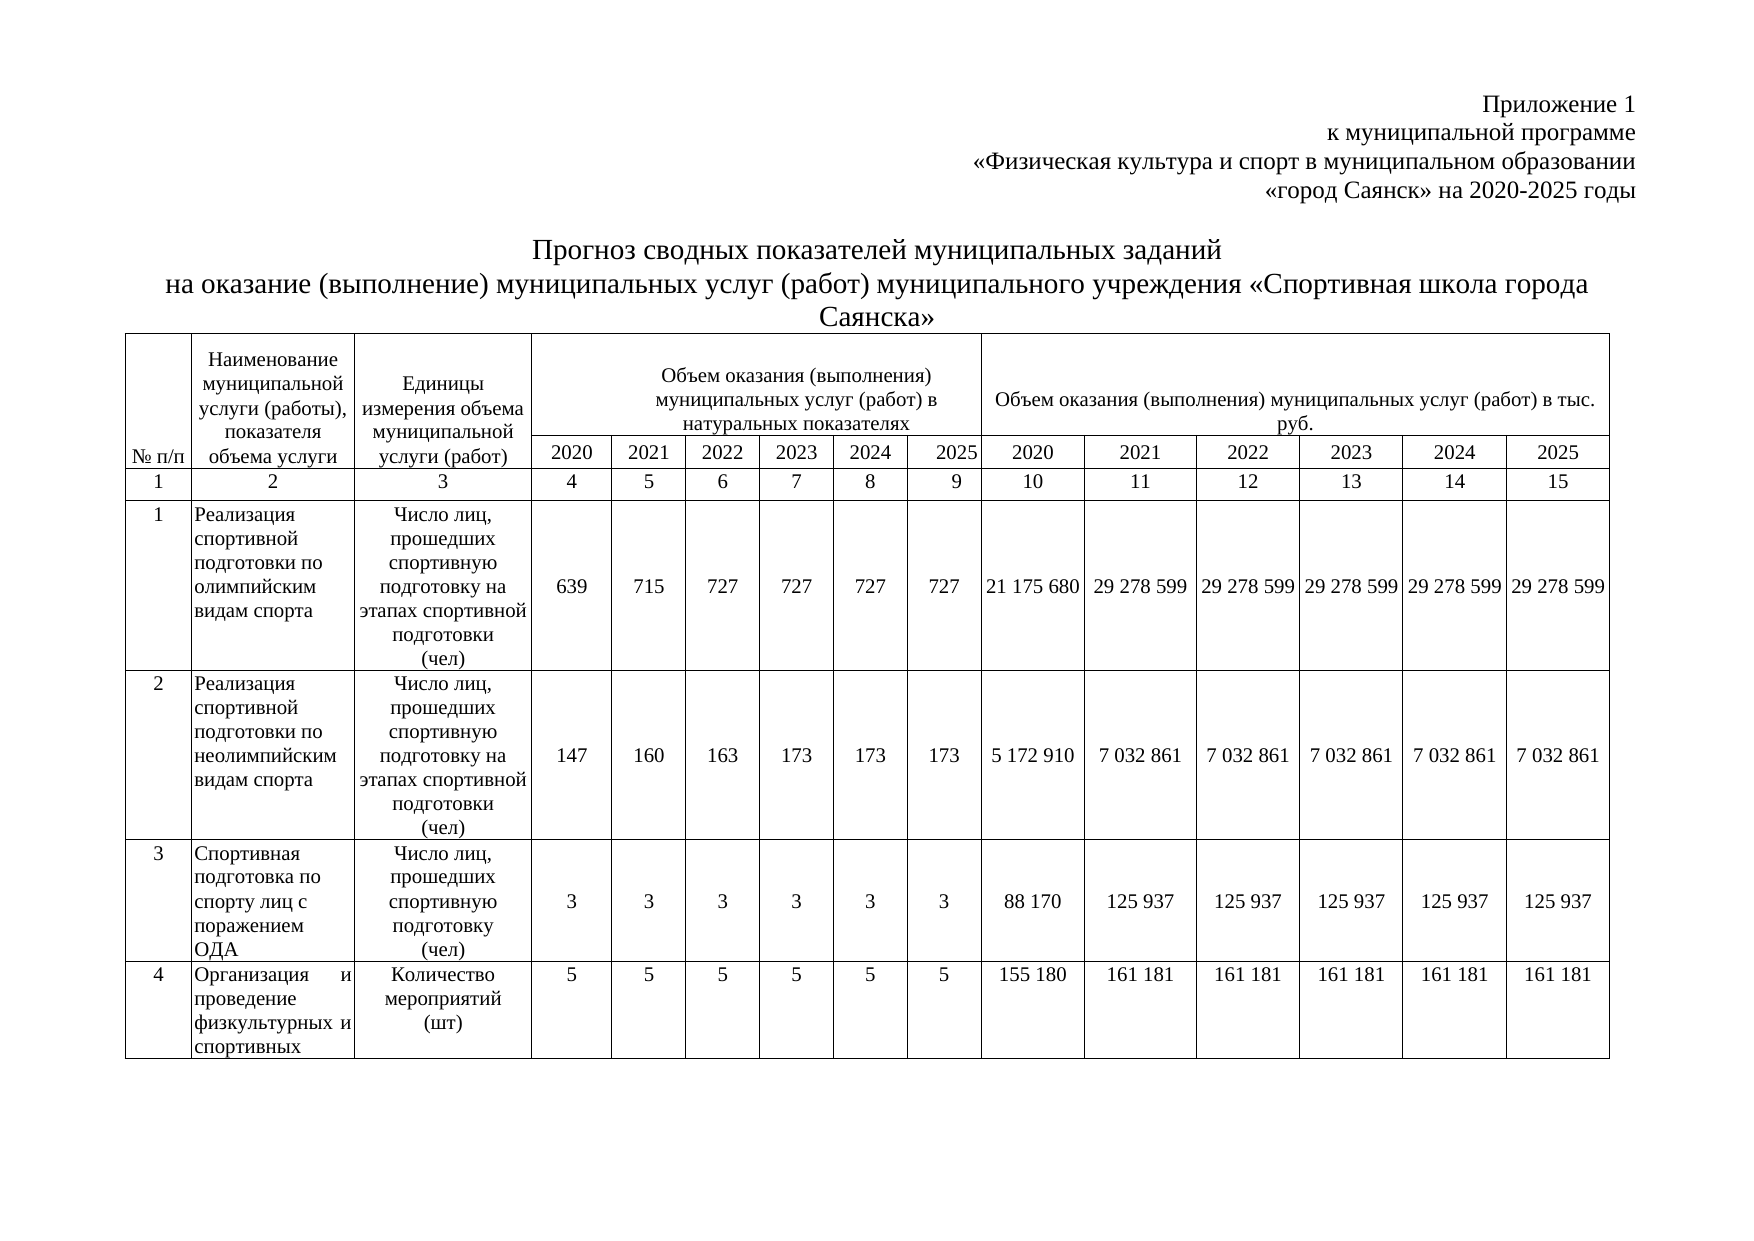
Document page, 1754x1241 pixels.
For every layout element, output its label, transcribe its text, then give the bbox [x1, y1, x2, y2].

table_cell 2022 [1197, 436, 1299, 468]
table_cell 163 [686, 671, 759, 839]
table_header Объем оказания (выполнения) муниципальных услуг (работ) в натуральных показателях [612, 334, 981, 435]
table_cell 5 [908, 962, 981, 1058]
table_cell 4 [532, 469, 611, 500]
table_cell 3 [126, 840, 191, 961]
table_cell 161 181 [1300, 962, 1402, 1058]
table_cell 5 [612, 962, 685, 1058]
text «Физическая культура и спорт в муниципальном образовании [650, 146, 1636, 175]
table_cell 2023 [1300, 436, 1402, 468]
table_cell 715 [612, 501, 685, 670]
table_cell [192, 962, 354, 1058]
table_cell 7 032 861 [1085, 671, 1196, 839]
table_cell 7 [760, 469, 833, 500]
table_cell 11 [1085, 469, 1196, 500]
table_cell 9 [933, 469, 981, 500]
table_cell Реализация спортивной подготовки по неолимпийским видам спорта [192, 671, 354, 839]
table_cell 161 181 [1507, 962, 1609, 1058]
table_cell 727 [686, 501, 759, 670]
table_header № п/п [126, 334, 191, 468]
table_cell 2 [126, 671, 191, 839]
table_header [532, 334, 612, 435]
table_cell 14 [1403, 469, 1506, 500]
table_cell 6 [686, 469, 759, 500]
table_cell 155 180 [982, 962, 1084, 1058]
table_cell 639 [532, 501, 611, 670]
table_cell 727 [908, 501, 981, 670]
table_cell 125 937 [1197, 840, 1299, 961]
table_cell 161 181 [1403, 962, 1506, 1058]
table_cell [908, 469, 932, 500]
table_cell 2020 [532, 436, 611, 468]
table_cell 15 [1507, 469, 1609, 500]
table_cell 2025 [933, 436, 981, 468]
table_cell 12 [1197, 469, 1299, 500]
table_cell 7 032 861 [1507, 671, 1609, 839]
table_cell 2024 [834, 436, 907, 468]
table_cell 2 [192, 469, 354, 500]
table_cell 2025 [1507, 436, 1609, 468]
table_cell 21 175 680 [982, 501, 1084, 670]
table_cell 5 [760, 962, 833, 1058]
table_cell 5 [686, 962, 759, 1058]
table_cell 7 032 861 [1403, 671, 1506, 839]
table_cell 10 [982, 469, 1084, 500]
table_cell 727 [760, 501, 833, 670]
text на оказание (выполнение) муниципальных услуг (работ) муниципального учреждения «Спортивная школа города Саянска» [118, 266, 1636, 333]
table_cell Число лиц, прошедших спортивную подготовку на этапах спортивной подготовки (чел) [355, 501, 531, 670]
table_cell 3 [686, 840, 759, 961]
table_cell 4 [126, 962, 191, 1058]
table_cell 2022 [686, 436, 759, 468]
table_cell 2021 [612, 436, 685, 468]
table_cell 5 [532, 962, 611, 1058]
table_cell 3 [612, 840, 685, 961]
table_cell 2020 [982, 436, 1084, 468]
table_cell 8 [834, 469, 907, 500]
table_cell 173 [908, 671, 981, 839]
table_cell 29 278 599 [1085, 501, 1196, 670]
table_cell Реализация спортивной подготовки по олимпийским видам спорта [192, 501, 354, 670]
table_cell 2021 [1085, 436, 1196, 468]
table_cell 727 [834, 501, 907, 670]
table_cell [908, 436, 932, 468]
table_cell 29 278 599 [1300, 501, 1402, 670]
table_cell 5 [834, 962, 907, 1058]
table_cell 160 [612, 671, 685, 839]
table_header Единицы измерения объема муниципальной услуги (работ) [355, 334, 531, 468]
table_cell 29 278 599 [1197, 501, 1299, 670]
table_cell 125 937 [1085, 840, 1196, 961]
table_cell 3 [908, 840, 981, 961]
table_cell 7 032 861 [1300, 671, 1402, 839]
table_cell 161 181 [1085, 962, 1196, 1058]
table_cell 1 [126, 501, 191, 670]
table_cell 3 [760, 840, 833, 961]
text Прогноз сводных показателей муниципальных заданий [118, 232, 1636, 266]
table_cell 3 [834, 840, 907, 961]
table_header Наименование муниципальной услуги (работы), показателя объема услуги [192, 334, 354, 468]
table_cell Число лиц, прошедших спортивную подготовку на этапах спортивной подготовки (чел) [355, 671, 531, 839]
table_cell 5 172 910 [982, 671, 1084, 839]
text «город Саянск» на 2020-2025 годы [650, 175, 1636, 204]
table_cell 13 [1300, 469, 1402, 500]
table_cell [355, 962, 531, 1058]
table_cell Спортивная подготовка по спорту лиц с поражением ОДА [192, 840, 354, 961]
table_cell 125 937 [1300, 840, 1402, 961]
table_cell 161 181 [1197, 962, 1299, 1058]
table_cell 5 [612, 469, 685, 500]
table_cell 29 278 599 [1403, 501, 1506, 670]
table_cell 173 [760, 671, 833, 839]
table_cell 2023 [760, 436, 833, 468]
table_cell 125 937 [1403, 840, 1506, 961]
table_cell 29 278 599 [1507, 501, 1609, 670]
table_cell 1 [126, 469, 191, 500]
table_cell 7 032 861 [1197, 671, 1299, 839]
table_cell 125 937 [1507, 840, 1609, 961]
table_cell 147 [532, 671, 611, 839]
table_cell 173 [834, 671, 907, 839]
table_cell 88 170 [982, 840, 1084, 961]
table_cell 2024 [1403, 436, 1506, 468]
table_header Объем оказания (выполнения) муниципальных услуг (работ) в тыс. руб. [982, 334, 1609, 435]
table_cell 3 [532, 840, 611, 961]
text к муниципальной программе [650, 117, 1636, 146]
table_cell 3 [355, 469, 531, 500]
text Приложение 1 [650, 89, 1636, 117]
table_cell Число лиц, прошедших спортивную подготовку (чел) [355, 840, 531, 961]
